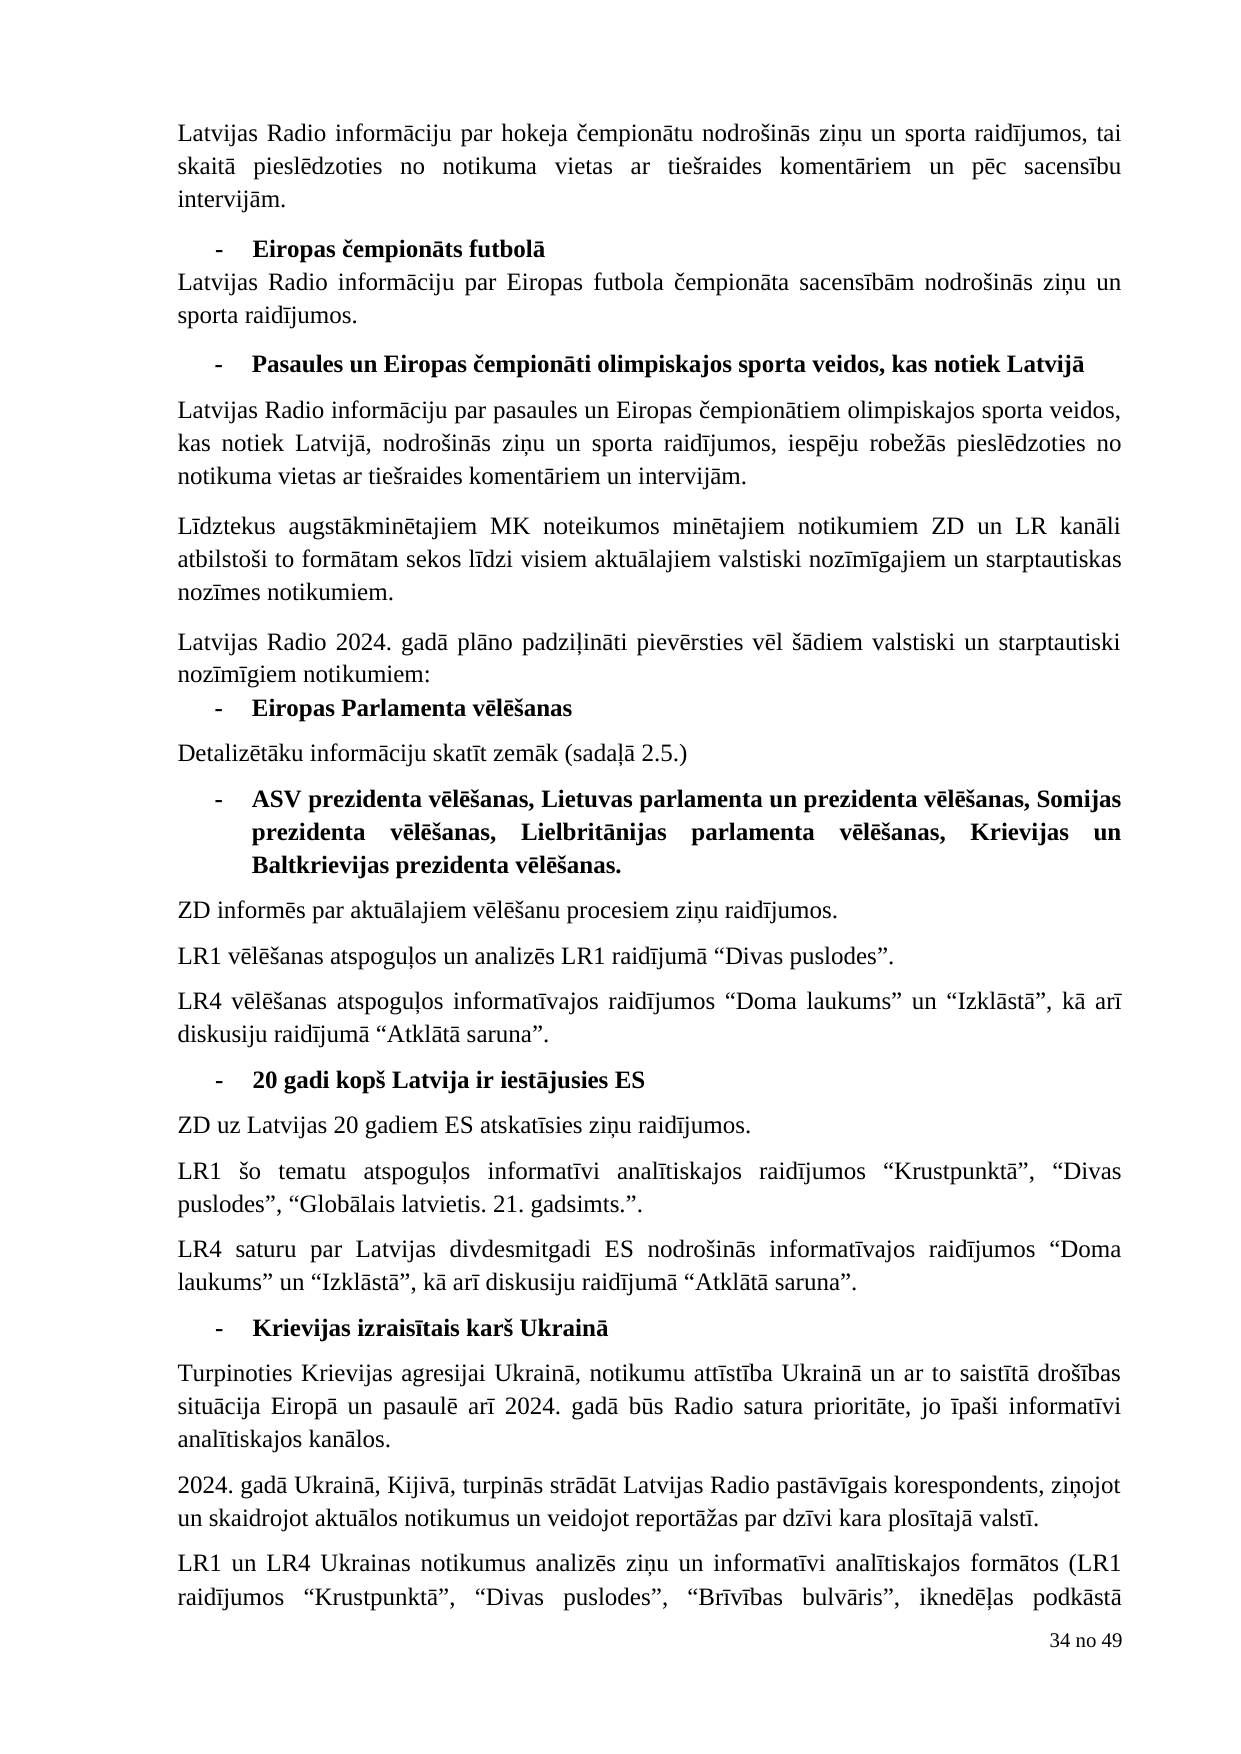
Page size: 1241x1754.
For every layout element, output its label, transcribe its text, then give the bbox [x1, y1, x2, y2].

list 20 gadi kopš Latvija ir iestājusies ES [215, 1065, 1122, 1093]
text 2024. gadā Ukrainā, Kijivā, turpinās strādāt Latvijas Radio pastāvīgais korespondents, ziņojot un skaidrojot aktuālos notikumus un veidojot reportāžas par dzīvi kara plosītajā valstī. [177, 1470, 1122, 1532]
text Latvijas Radio informāciju par Eiropas futbola čempionāta sacensībām nodrošinās ziņu un sporta raidījumos. [177, 267, 1122, 329]
text LR4 vēlēšanas atspoguļos informatīvajos raidījumos “Doma laukums” un “Izklāstā”, kā arī diskusiju raidījumā “Atklātā saruna”. [177, 986, 1122, 1048]
text ZD informēs par aktuālajiem vēlēšanu procesiem ziņu raidījumos. [177, 895, 1122, 924]
text LR1 vēlēšanas atspoguļos un analizēs LR1 raidījumā “Divas puslodes”. [177, 941, 1122, 969]
list Eiropas čempionāts futbolā [215, 234, 1122, 263]
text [177, 1548, 1122, 1610]
text Latvijas Radio informāciju par hokeja čempionātu nodrošinās ziņu un sporta raidījumos, tai skaitā pieslēdzoties no notikuma vietas ar tiešraides komentāriem un pēc sacensību intervijām. [177, 118, 1122, 213]
text Turpinoties Krievijas agresijai Ukrainā, notikumu attīstība Ukrainā un ar to saistītā drošības situācija Eiropā un pasaulē arī 2024. gadā būs Radio satura prioritāte, jo īpaši informatīvi analītiskajos kanālos. [177, 1358, 1122, 1453]
text Līdztekus augstākminētajiem MK noteikumos minētajiem notikumiem ZD un LR kanāli atbilstoši to formātam sekos līdzi visiem aktuālajiem valstiski nozīmīgajiem un starptautiskas nozīmes notikumiem. [177, 511, 1122, 606]
text LR4 saturu par Latvijas divdesmitgadi ES nodrošinās informatīvajos raidījumos “Doma laukums” un “Izklāstā”, kā arī diskusiju raidījumā “Atklātā saruna”. [177, 1234, 1122, 1296]
text Detalizētāku informāciju skatīt zemāk (sadaļā 2.5.) [177, 738, 1122, 767]
text Latvijas Radio 2024. gadā plāno padziļināti pievērsties vēl šādiem valstiski un starptautiski nozīmīgiem notikumiem: [177, 627, 1122, 688]
list Eiropas Parlamenta vēlēšanas [214, 693, 1122, 721]
list Krievijas izraisītais karš Ukrainā [215, 1313, 1122, 1342]
text LR1 šo tematu atspoguļos informatīvi analītiskajos raidījumos “Krustpunktā”, “Divas puslodes”, “Globālais latvietis. 21. gadsimts.”. [177, 1156, 1122, 1218]
list Pasaules un Eiropas čempionāti olimpiskajos sporta veidos, kas notiek Latvijā [214, 349, 1122, 378]
text Latvijas Radio informāciju par pasaules un Eiropas čempionātiem olimpiskajos sporta veidos, kas notiek Latvijā, nodrošinās ziņu un sporta raidījumos, iespēju robežās pieslēdzoties no notikuma vietas ar tiešraides komentāriem un intervijām. [177, 395, 1122, 490]
text ZD uz Latvijas 20 gadiem ES atskatīsies ziņu raidījumos. [177, 1110, 1122, 1139]
list ASV prezidenta vēlēšanas, Lietuvas parlamenta un prezidenta vēlēšanas, Somijas prezidenta vēlēšanas, Lielbritānijas parlamenta vēlēšanas, Krievijas un Baltkrievijas prezidenta vēlēšanas. [214, 784, 1122, 878]
